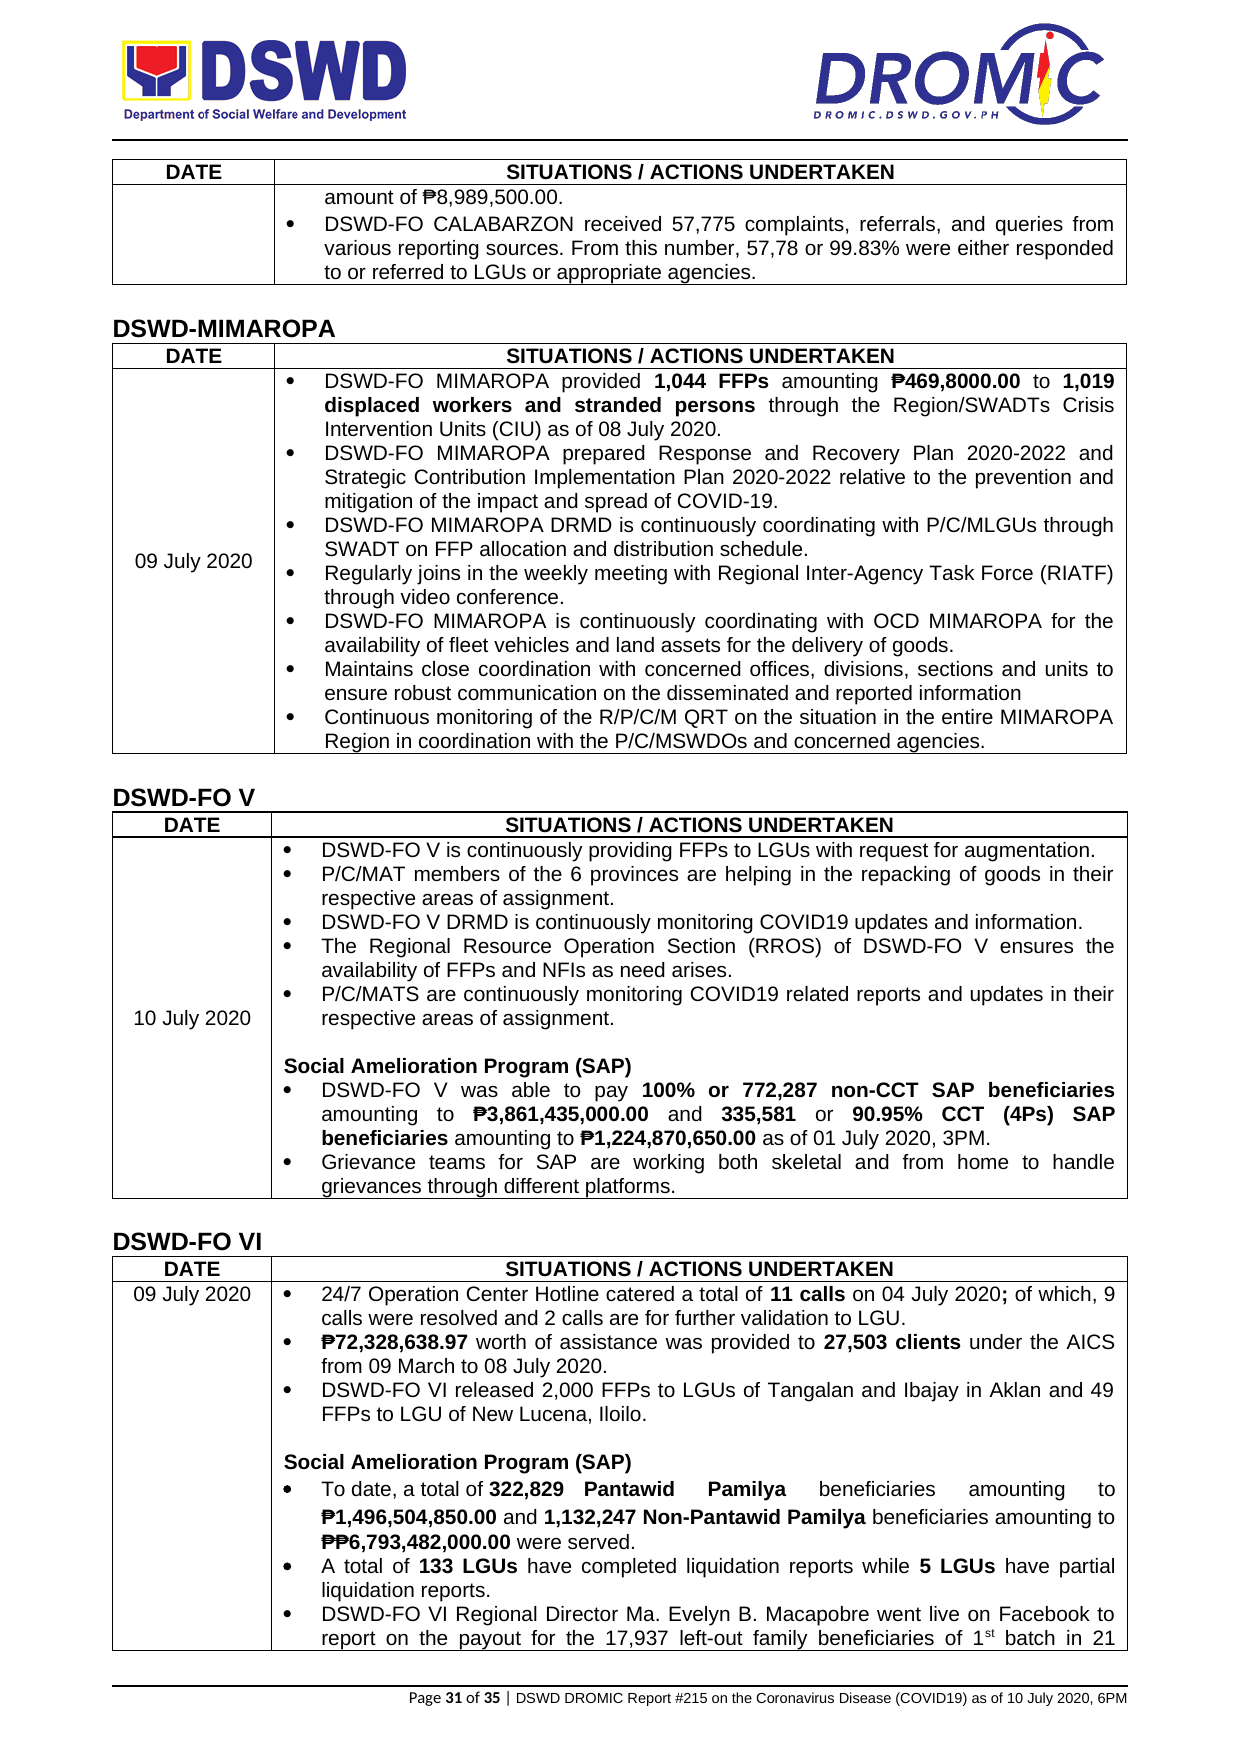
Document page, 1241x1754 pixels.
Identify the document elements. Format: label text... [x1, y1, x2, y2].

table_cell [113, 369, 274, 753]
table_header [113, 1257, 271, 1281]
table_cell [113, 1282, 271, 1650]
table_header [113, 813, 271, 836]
picture [781, 23, 1133, 125]
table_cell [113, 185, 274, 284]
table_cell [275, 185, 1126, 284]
text DSWD-MIMAROPA [112, 314, 1128, 343]
text DSWD-FO VI [112, 1227, 1128, 1256]
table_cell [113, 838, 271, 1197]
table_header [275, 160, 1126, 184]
text DSWD-FO V [112, 783, 1128, 811]
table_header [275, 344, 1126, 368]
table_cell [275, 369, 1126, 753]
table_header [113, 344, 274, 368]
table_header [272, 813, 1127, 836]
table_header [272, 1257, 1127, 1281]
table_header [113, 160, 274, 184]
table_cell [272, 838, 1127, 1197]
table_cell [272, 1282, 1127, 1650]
picture [112, 37, 416, 125]
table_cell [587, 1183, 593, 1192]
